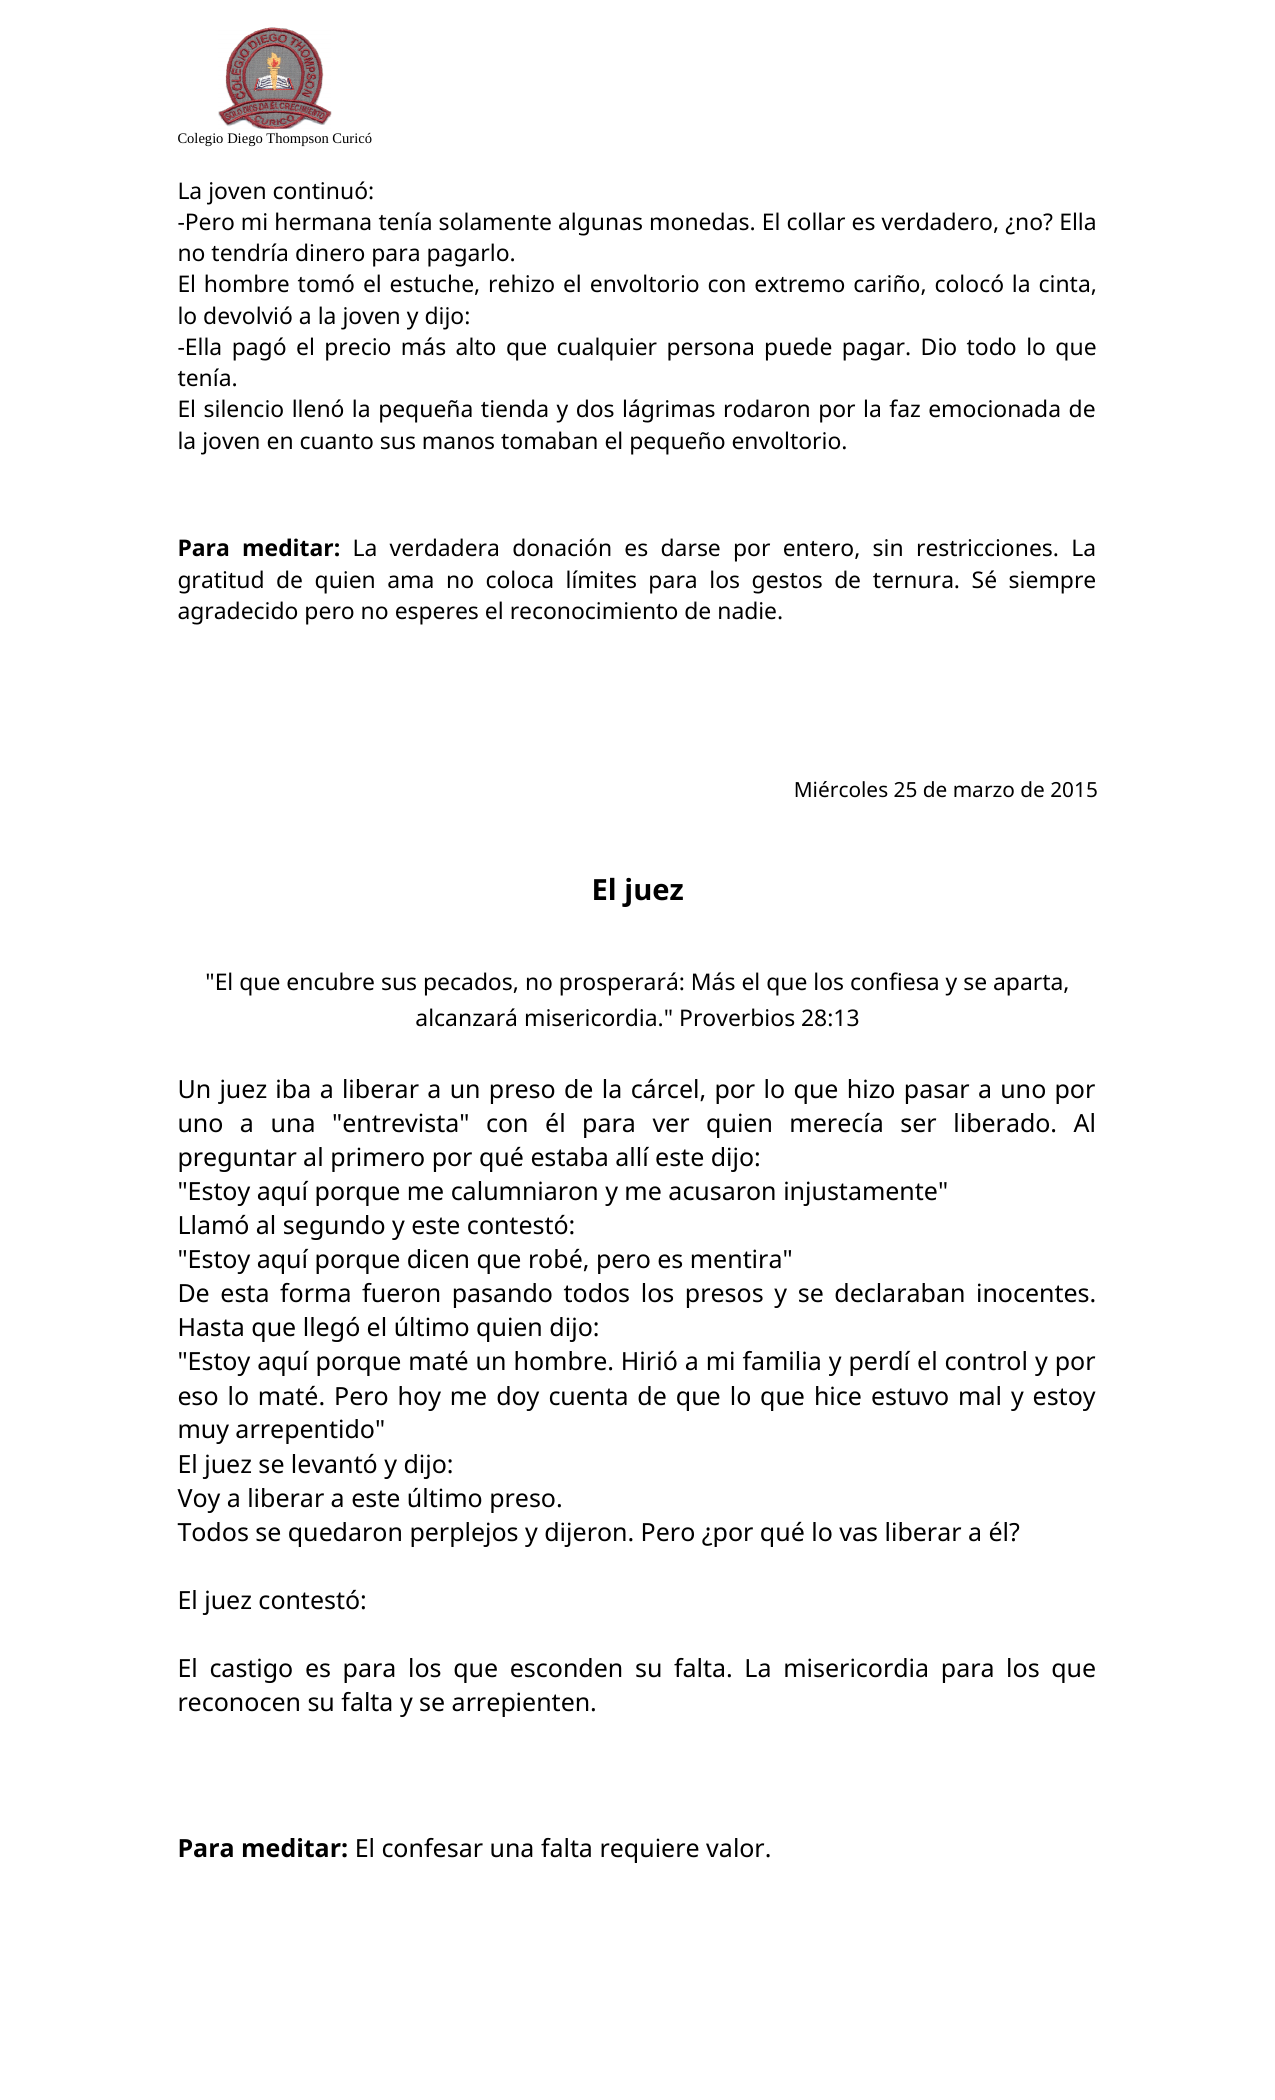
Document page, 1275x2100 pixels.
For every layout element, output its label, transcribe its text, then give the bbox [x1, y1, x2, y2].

text Para meditar: El confesar una falta requiere valor. [177, 1831, 1098, 1865]
text Para meditar: La verdadera donación es darse por entero, sin restricciones. La gratitud de quien ama no coloca límites para los gestos de ternura. Sé siempre agradecido pero no esperes el reconocimiento de nadie. [177, 532, 1098, 626]
text Llamó al segundo y este contestó: [177, 1208, 1098, 1242]
text Voy a liberar a este último preso. [177, 1480, 1098, 1514]
text De esta forma fueron pasando todos los presos y se declaraban inocentes. Hasta que llegó el último quien dijo: [177, 1276, 1098, 1344]
text El hombre tomó el estuche, rehizo el envoltorio con extremo cariño, colocó la cinta, lo devolvió a la joven y dijo: [177, 268, 1098, 331]
text El castigo es para los que esconden su falta. La misericordia para los que reconocen su falta y se arrepienten. [177, 1651, 1098, 1719]
text El juez [177, 869, 1098, 909]
text "El que encubre sus pecados, no prosperará: Más el que los confiesa y se aparta, alcanzará misericordia." Proverbios 28:13 [177, 966, 1098, 1033]
text La joven continuó: [177, 174, 1098, 206]
text Miércoles 25 de marzo de 2015 [177, 775, 1098, 804]
picture [217, 26, 332, 129]
text Un juez iba a liberar a un preso de la cárcel, por lo que hizo pasar a uno por uno a una "entrevista" con él para ver quien merecía ser liberado. Al preguntar al primero por qué estaba allí este dijo: [177, 1072, 1098, 1174]
text "Estoy aquí porque dicen que robé, pero es mentira" [177, 1242, 1098, 1276]
text -Ella pagó el precio más alto que cualquier persona puede pagar. Dio todo lo que tenía. [177, 331, 1098, 393]
text El juez contestó: [177, 1582, 1098, 1617]
text "Estoy aquí porque me calumniaron y me acusaron injustamente" [177, 1174, 1098, 1208]
text "Estoy aquí porque maté un hombre. Hirió a mi familia y perdí el control y por eso lo maté. Pero hoy me doy cuenta de que lo que hice estuvo mal y estoy muy arrepentido" [177, 1344, 1098, 1446]
text -Pero mi hermana tenía solamente algunas monedas. El collar es verdadero, ¿no? Ella no tendría dinero para pagarlo. [177, 206, 1098, 268]
text El silencio llenó la pequeña tienda y dos lágrimas rodaron por la faz emocionada de la joven en cuanto sus manos tomaban el pequeño envoltorio. [177, 393, 1098, 456]
text Todos se quedaron perplejos y dijeron. Pero ¿por qué lo vas liberar a él? [177, 1514, 1098, 1548]
text El juez se levantó y dijo: [177, 1446, 1098, 1480]
